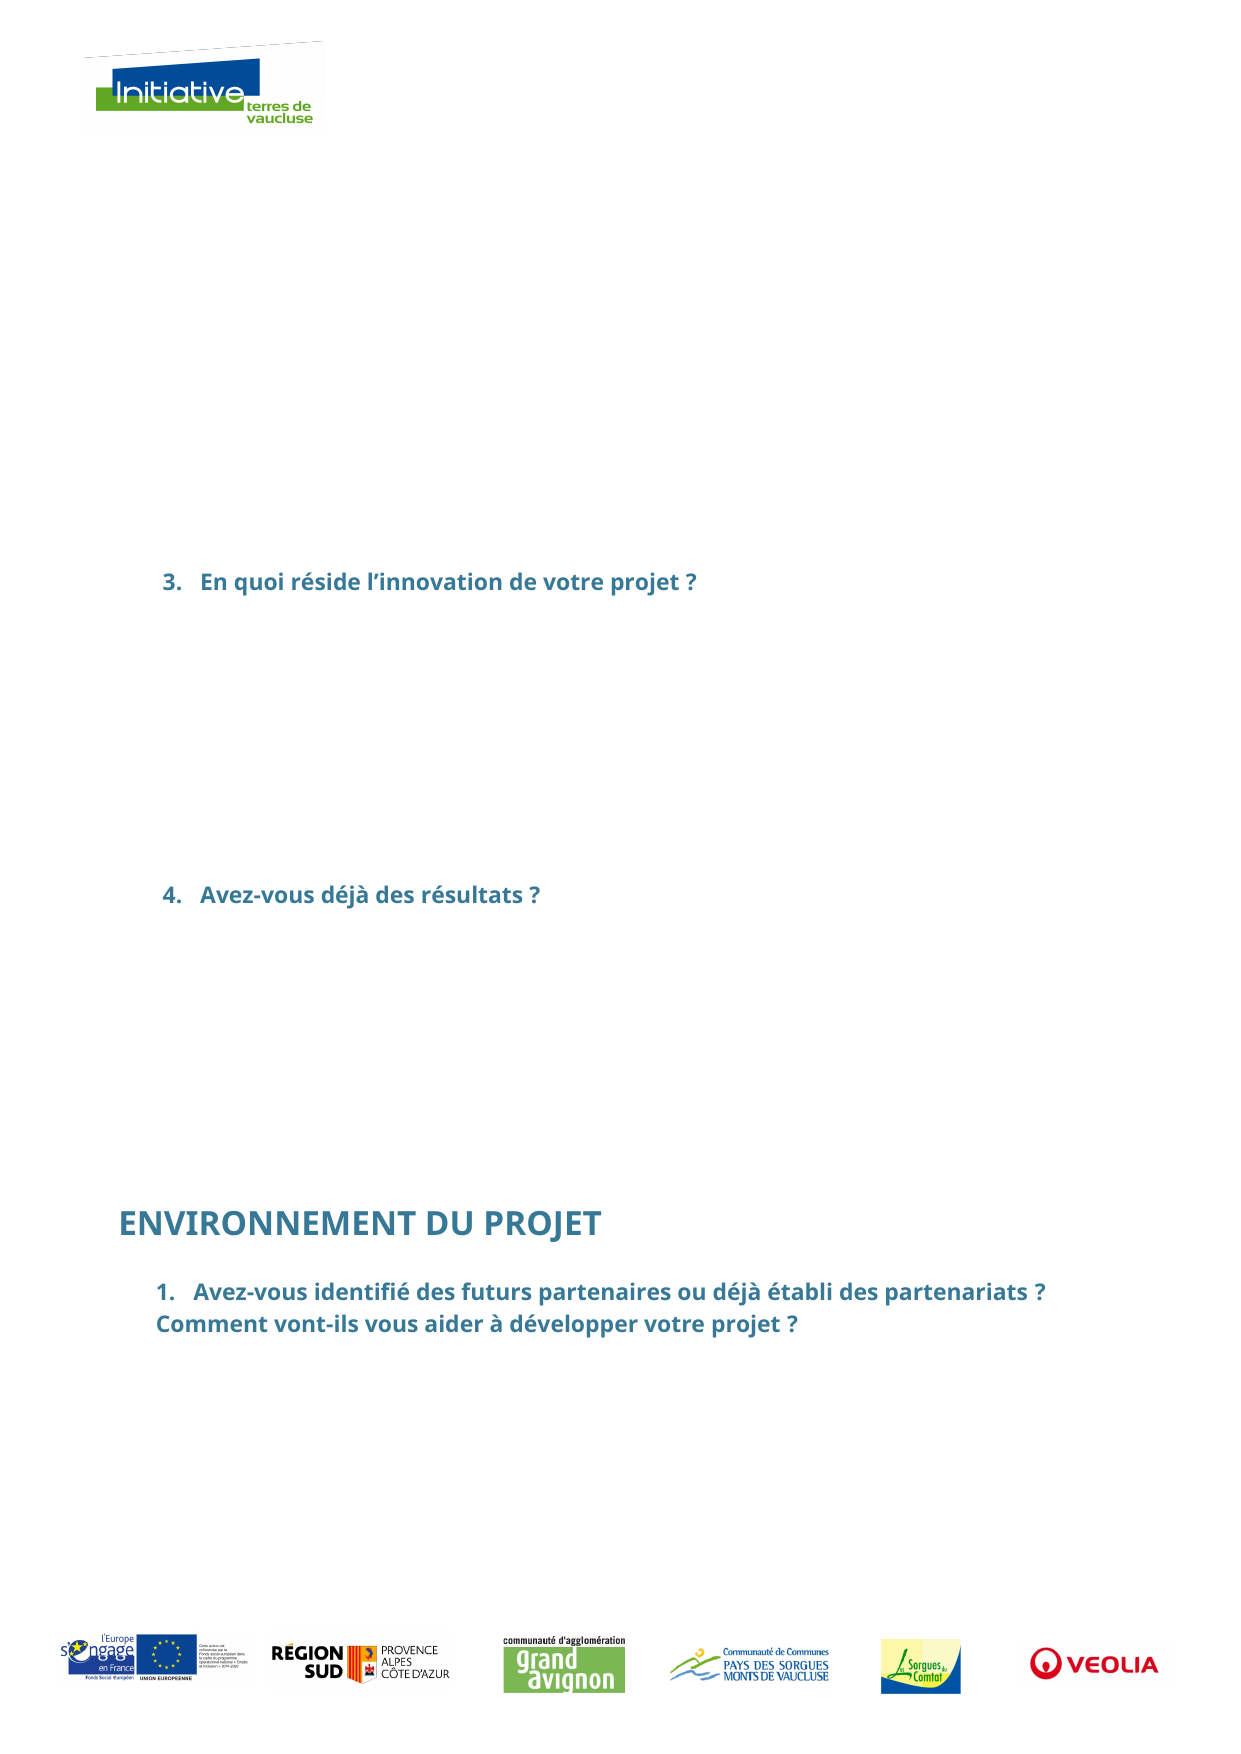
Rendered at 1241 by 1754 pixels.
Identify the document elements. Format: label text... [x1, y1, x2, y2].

picture [83, 41, 324, 132]
picture [503, 1636, 625, 1695]
text ENVIRONNEMENT DU PROJET [118, 1199, 1137, 1245]
list Avez-vous déjà des résultats ? [162, 879, 1137, 910]
picture [55, 1631, 253, 1685]
picture [1018, 1642, 1171, 1686]
picture [881, 1639, 961, 1694]
list En quoi réside l’innovation de votre projet ? [162, 566, 1137, 597]
picture [270, 1630, 450, 1690]
list Avez-vous identifié des futurs partenaires ou déjà établi des partenariats ? [156, 1276, 1137, 1307]
picture [665, 1639, 834, 1686]
text Comment vont-ils vous aider à développer votre projet ? [118, 1307, 1137, 1339]
